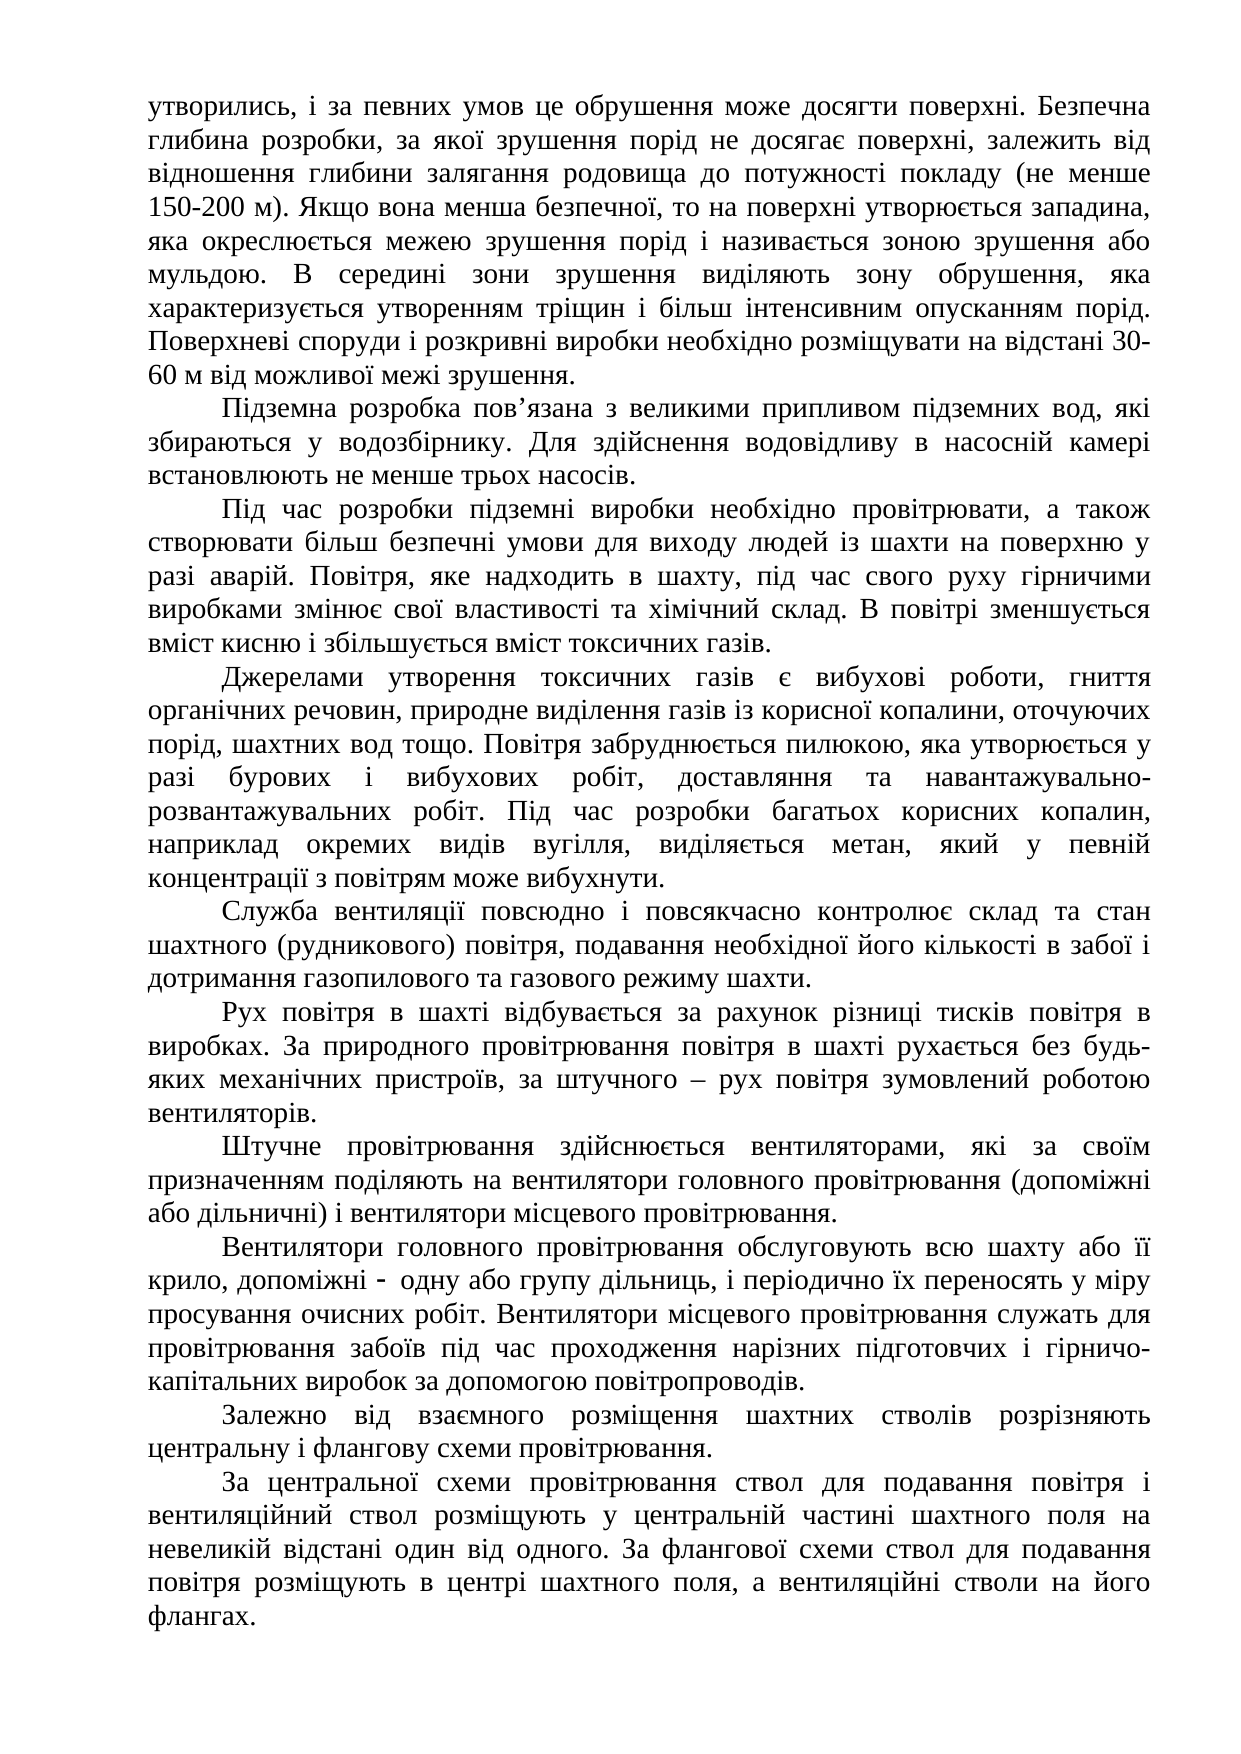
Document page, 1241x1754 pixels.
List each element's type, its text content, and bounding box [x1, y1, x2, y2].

text Служба вентиляції повсюдно і повсякчасно контролює склад та стан шахтного (рудникового) повітря, подавання необхідної його кількості в забої і дотримання газопилового та газового режиму шахти. [148, 893, 1152, 994]
text Рух повітря в шахті відбувається за рахунок різниці тисків повітря в виробках. За природного провітрювання повітря в шахті рухається без будь-яких механічних пристроїв, за штучного – рух повітря зумовлений роботою вентиляторів. [148, 994, 1152, 1128]
text Залежно від взаємного розміщення шахтних стволів розрізняють центральну і флангову схеми провітрювання. [148, 1397, 1152, 1464]
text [148, 88, 1152, 390]
text Вентилятори головного провітрювання обслуговують всю шахту або її крило, допоміжні одну або групу дільниць, і періодично їх переносять у міру просування очисних робіт. Вентилятори місцевого провітрювання служать для провітрювання забоїв під час проходження нарізних підготовчих і гірничо-капітальних виробок за допомогою повітропроводів. [148, 1229, 1152, 1397]
text Джерелами утворення токсичних газів є вибухові роботи, гниття органічних речовин, природне виділення газів із корисної копалини, оточуючих порід, шахтних вод тощо. Повітря забруднюється пилюкою, яка утворюється у разі бурових і вибухових робіт, доставляння та навантажувально-розвантажувальних робіт. Під час розробки багатьох корисних копалин, наприклад окремих видів вугілля, виділяється метан, який у певній концентрації з повітрям може вибухнути. [148, 659, 1152, 893]
text Підземна розробка пов’язана з великими припливом підземних вод, які збираються у водозбірнику. Для здійснення водовідливу в насосній камері встановлюють не менше трьох насосів. [148, 390, 1152, 491]
text Штучне провітрювання здійснюється вентиляторами, які за своїм призначенням поділяють на вентилятори головного провітрювання (допоміжні або дільничні) і вентилятори місцевого провітрювання. [148, 1128, 1152, 1229]
text За центральної схеми провітрювання ствол для подавання повітря і вентиляційний ствол розміщують у центральній частині шахтного поля на невеликій відстані один від одного. За флангової схеми ствол для подавання повітря розміщують в центрі шахтного поля, а вентиляційні стволи на його флангах. [148, 1464, 1152, 1632]
text Під час розробки підземні виробки необхідно провітрювати, а також створювати більш безпечні умови для виходу людей із шахти на поверхню у разі аварій. Повітря, яке надходить в шахту, під час свого руху гірничими виробками змінює свої властивості та хімічний склад. В повітрі зменшується вміст кисню і збільшується вміст токсичних газів. [148, 491, 1152, 659]
